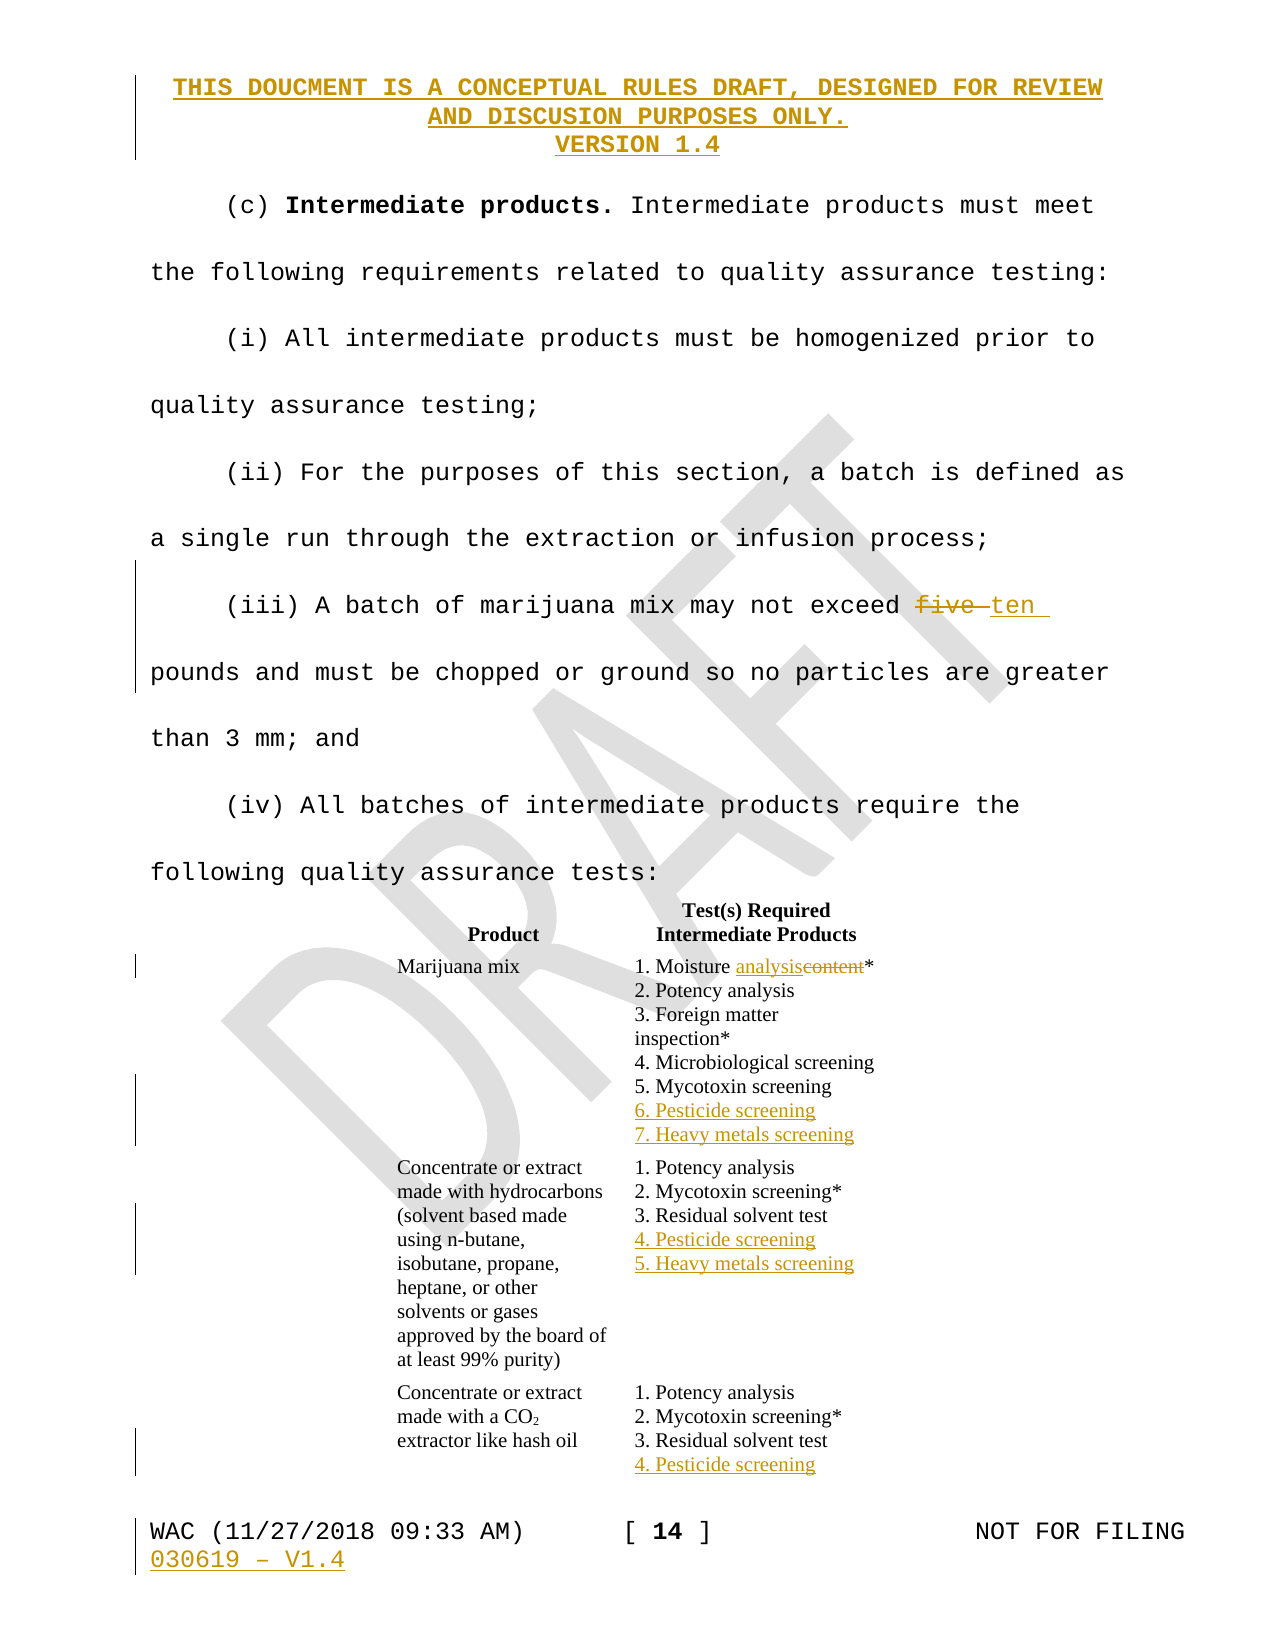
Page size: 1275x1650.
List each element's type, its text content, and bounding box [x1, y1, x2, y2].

table_header Product [384, 893, 622, 950]
text (c) Intermediate products. Intermediate products must meet the following requirements related to quality assurance testing: [150, 160, 1125, 293]
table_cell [622, 1376, 891, 1480]
text (iii) A batch of marijuana mix may not exceed pounds and must be chopped or ground so no particles are greater than 3 mm; and [150, 560, 1125, 760]
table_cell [384, 1376, 622, 1480]
text (ii) For the purposes of this section, a batch is defined as a single run through the extraction or infusion process; [150, 427, 1125, 560]
text (i) All intermediate products must be homogenized prior to quality assurance testing; [150, 293, 1125, 427]
table_cell Marijuana mix [384, 950, 622, 1151]
table_header Test(s) Required Intermediate Products [622, 893, 891, 950]
text (iv) All batches of intermediate products require the following quality assurance tests: [150, 760, 1125, 893]
table_cell Concentrate or extract made with hydrocarbons (solvent based made using n-butane, isobutane, propane, heptane, or other solvents or gases approved by the board of at least 99% purity) [384, 1151, 622, 1376]
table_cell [622, 1151, 891, 1376]
table_cell 1. Moisture * 2. Potency analysis 3. Foreign matter inspection* 4. Microbiological screening 5. Mycotoxin screening [622, 950, 891, 1151]
